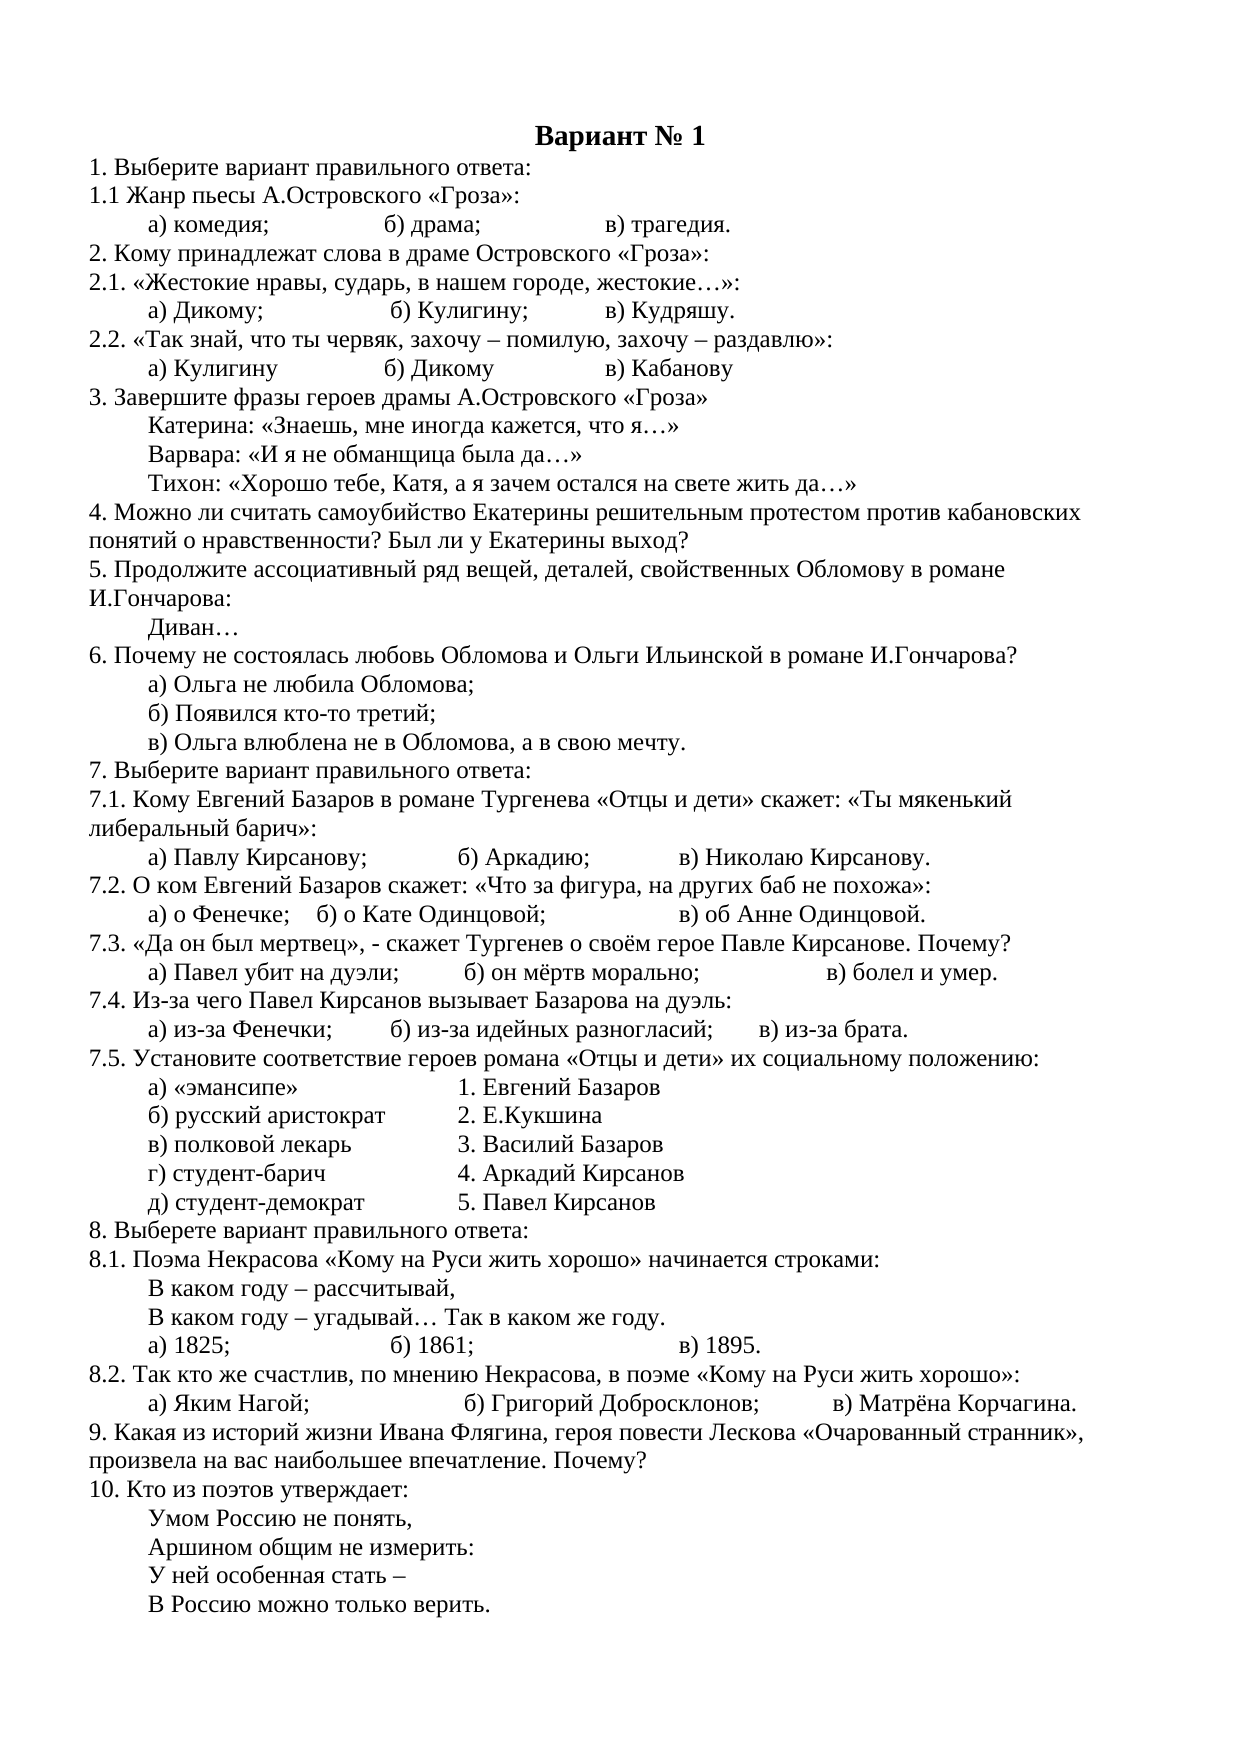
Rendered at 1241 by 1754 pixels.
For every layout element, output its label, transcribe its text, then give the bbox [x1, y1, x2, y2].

text д) студент-демократ 5. Павел Кирсанов [148, 1187, 1152, 1215]
text б) русский аристократ 2. Е.Кукшина [148, 1100, 1152, 1129]
text Вариант № 1 [89, 118, 1152, 152]
text 1. Выберите вариант правильного ответа: [89, 152, 1152, 180]
text а) «эмансипе» 1. Евгений Базаров [148, 1072, 1152, 1100]
text а) из-за Фенечки; б) из-за идейных разногласий; в) из-за брата. [148, 1014, 1152, 1043]
text 7.4. Из-за чего Павел Кирсанов вызывает Базарова на дуэль: [89, 985, 1152, 1014]
text а) Яким Нагой; б) Григорий Добросклонов; в) Матрёна Корчагина. [148, 1388, 1152, 1417]
text 8.2. Так кто же счастлив, по мнению Некрасова, в поэме «Кому на Руси жить хорошо»: [89, 1359, 1152, 1388]
text а) комедия; б) драма; в) трагедия. [89, 209, 1152, 238]
text 8. Выберете вариант правильного ответа: [89, 1215, 1152, 1244]
text 4. Можно ли считать самоубийство Екатерины решительным протестом против кабановских понятий о нравственности? Был ли у Екатерины выход? [89, 497, 1152, 554]
text 7.5. Установите соответствие героев романа «Отцы и дети» их социальному положению: [89, 1043, 1152, 1072]
text В Россию можно только верить. [148, 1589, 1152, 1618]
text 7.3. «Да он был мертвец», - скажет Тургенев о своём герое Павле Кирсанове. Почему? [89, 928, 1152, 957]
text а) Кулигину б) Дикому в) Кабанову [148, 353, 1152, 382]
text 6. Почему не состоялась любовь Обломова и Ольги Ильинской в романе И.Гончарова? [89, 640, 1152, 669]
text 2.2. «Так знай, что ты червяк, захочу – помилую, захочу – раздавлю»: [89, 324, 1152, 353]
text а) Дикому; б) Кулигину; в) Кудряшу. [148, 295, 1152, 324]
text 7.2. О ком Евгений Базаров скажет: «Что за фигура, на других баб не похожа»: [89, 870, 1152, 899]
text а) о Фенечке; б) о Кате Одинцовой; в) об Анне Одинцовой. [148, 899, 1152, 928]
text в) Ольга влюблена не в Обломова, а в свою мечту. [148, 727, 1152, 755]
text Диван… [148, 612, 1152, 640]
text Катерина: «Знаешь, мне иногда кажется, что я…» [148, 410, 1152, 439]
text г) студент-барич 4. Аркадий Кирсанов [148, 1158, 1152, 1187]
text 8.1. Поэма Некрасова «Кому на Руси жить хорошо» начинается строками: [89, 1244, 1152, 1273]
text Умом Россию не понять, [148, 1503, 1152, 1532]
text 2. Кому принадлежат слова в драме Островского «Гроза»: [89, 238, 1152, 267]
text 9. Какая из историй жизни Ивана Флягина, героя повести Лескова «Очарованный странник», произвела на вас наибольшее впечатление. Почему? [89, 1417, 1152, 1474]
text 7. Выберите вариант правильного ответа: [89, 755, 1152, 784]
text В каком году – рассчитывай, [148, 1273, 1152, 1302]
text 3. Завершите фразы героев драмы А.Островского «Гроза» [89, 382, 1152, 410]
text 7.1. Кому Евгений Базаров в романе Тургенева «Отцы и дети» скажет: «Ты мякенький либеральный барич»: [89, 784, 1152, 842]
text а) 1825; б) 1861; в) 1895. [148, 1330, 1152, 1359]
text Тихон: «Хорошо тебе, Катя, а я зачем остался на свете жить да…» [148, 468, 1152, 497]
text У ней особенная стать – [148, 1560, 1152, 1589]
text а) Павел убит на дуэли; б) он мёртв морально; в) болел и умер. [148, 957, 1152, 985]
text Аршином общим не измерить: [148, 1532, 1152, 1560]
text 2.1. «Жестокие нравы, сударь, в нашем городе, жестокие…»: [89, 267, 1152, 295]
text а) Павлу Кирсанову; б) Аркадию; в) Николаю Кирсанову. [148, 842, 1152, 870]
text В каком году – угадывай… Так в каком же году. [148, 1302, 1152, 1330]
text 5. Продолжите ассоциативный ряд вещей, деталей, свойственных Обломову в романе И.Гончарова: [89, 554, 1152, 612]
text 1.1 Жанр пьесы А.Островского «Гроза»: [89, 180, 1152, 209]
text в) полковой лекарь 3. Василий Базаров [148, 1129, 1152, 1158]
text 10. Кто из поэтов утверждает: [89, 1474, 1152, 1503]
text Варвара: «И я не обманщица была да…» [148, 439, 1152, 468]
text б) Появился кто-то третий; [148, 698, 1152, 727]
text а) Ольга не любила Обломова; [148, 669, 1152, 698]
